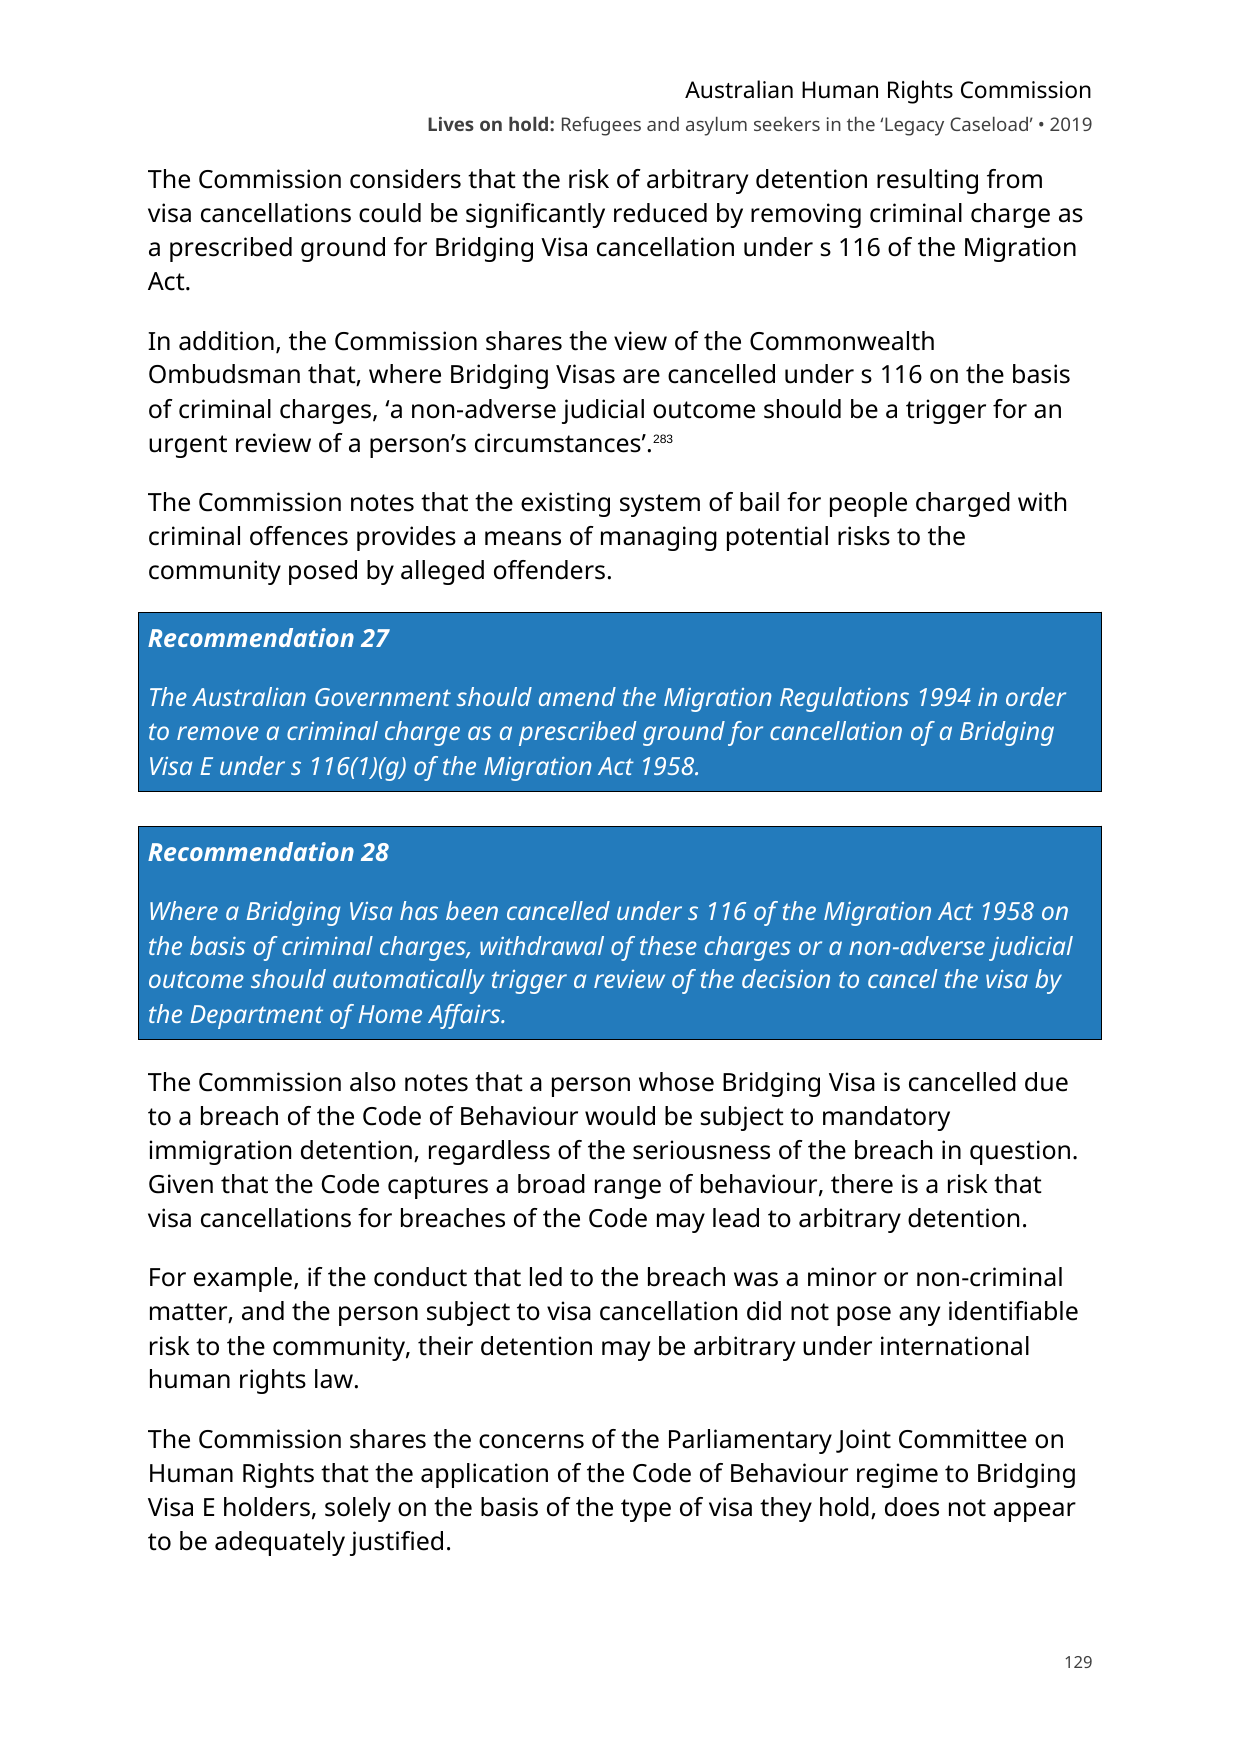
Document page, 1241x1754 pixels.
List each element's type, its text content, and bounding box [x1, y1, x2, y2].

text The Commission shares the concerns of the Parliamentary Joint Committee on Human Rights that the application of the Code of Behaviour regime to Bridging Visa E holders, solely on the basis of the type of visa they hold, does not appear to be adequately justified. [148, 1421, 1092, 1557]
text The Australian Government should amend the Migration Regulations 1994 in order to remove a criminal charge as a prescribed ground for cancellation of a Bridging Visa E under s 116(1)(g) of the Migration Act 1958. [139, 671, 1101, 791]
text In addition, the Commission shares the view of the Commonwealth Ombudsman that, where Bridging Visas are cancelled under s 116 on the basis of criminal charges, ‘a non-adverse judicial outcome should be a trigger for an urgent review of a person’s circumstances’. [148, 323, 1092, 459]
text Where a Bridging Visa has been cancelled under s 116 of the Migration Act 1958 on the basis of criminal charges, withdrawal of these charges or a non-adverse judicial outcome should automatically trigger a review of the decision to cancel the visa by the Department of Home Affairs. [139, 885, 1101, 1039]
text For example, if the conduct that led to the breach was a minor or non-criminal matter, and the person subject to visa cancellation did not pose any identifiable risk to the community, their detention may be arbitrary under international human rights law. [148, 1260, 1092, 1396]
text The Commission considers that the risk of arbitrary detention resulting from visa cancellations could be significantly reduced by removing criminal charge as a prescribed ground for Bridging Visa cancellation under s 116 of the Migration Act. [148, 162, 1092, 298]
text The Commission notes that the existing system of bail for people charged with criminal offences provides a means of managing potential risks to the community posed by alleged offenders. [148, 484, 1092, 587]
text The Commission also notes that a person whose Bridging Visa is cancelled due to a breach of the Code of Behaviour would be subject to mandatory immigration detention, regardless of the seriousness of the breach in question. Given that the Code captures a broad range of behaviour, there is a risk that visa cancellations for breaches of the Code may lead to arbitrary detention. [148, 1065, 1092, 1235]
